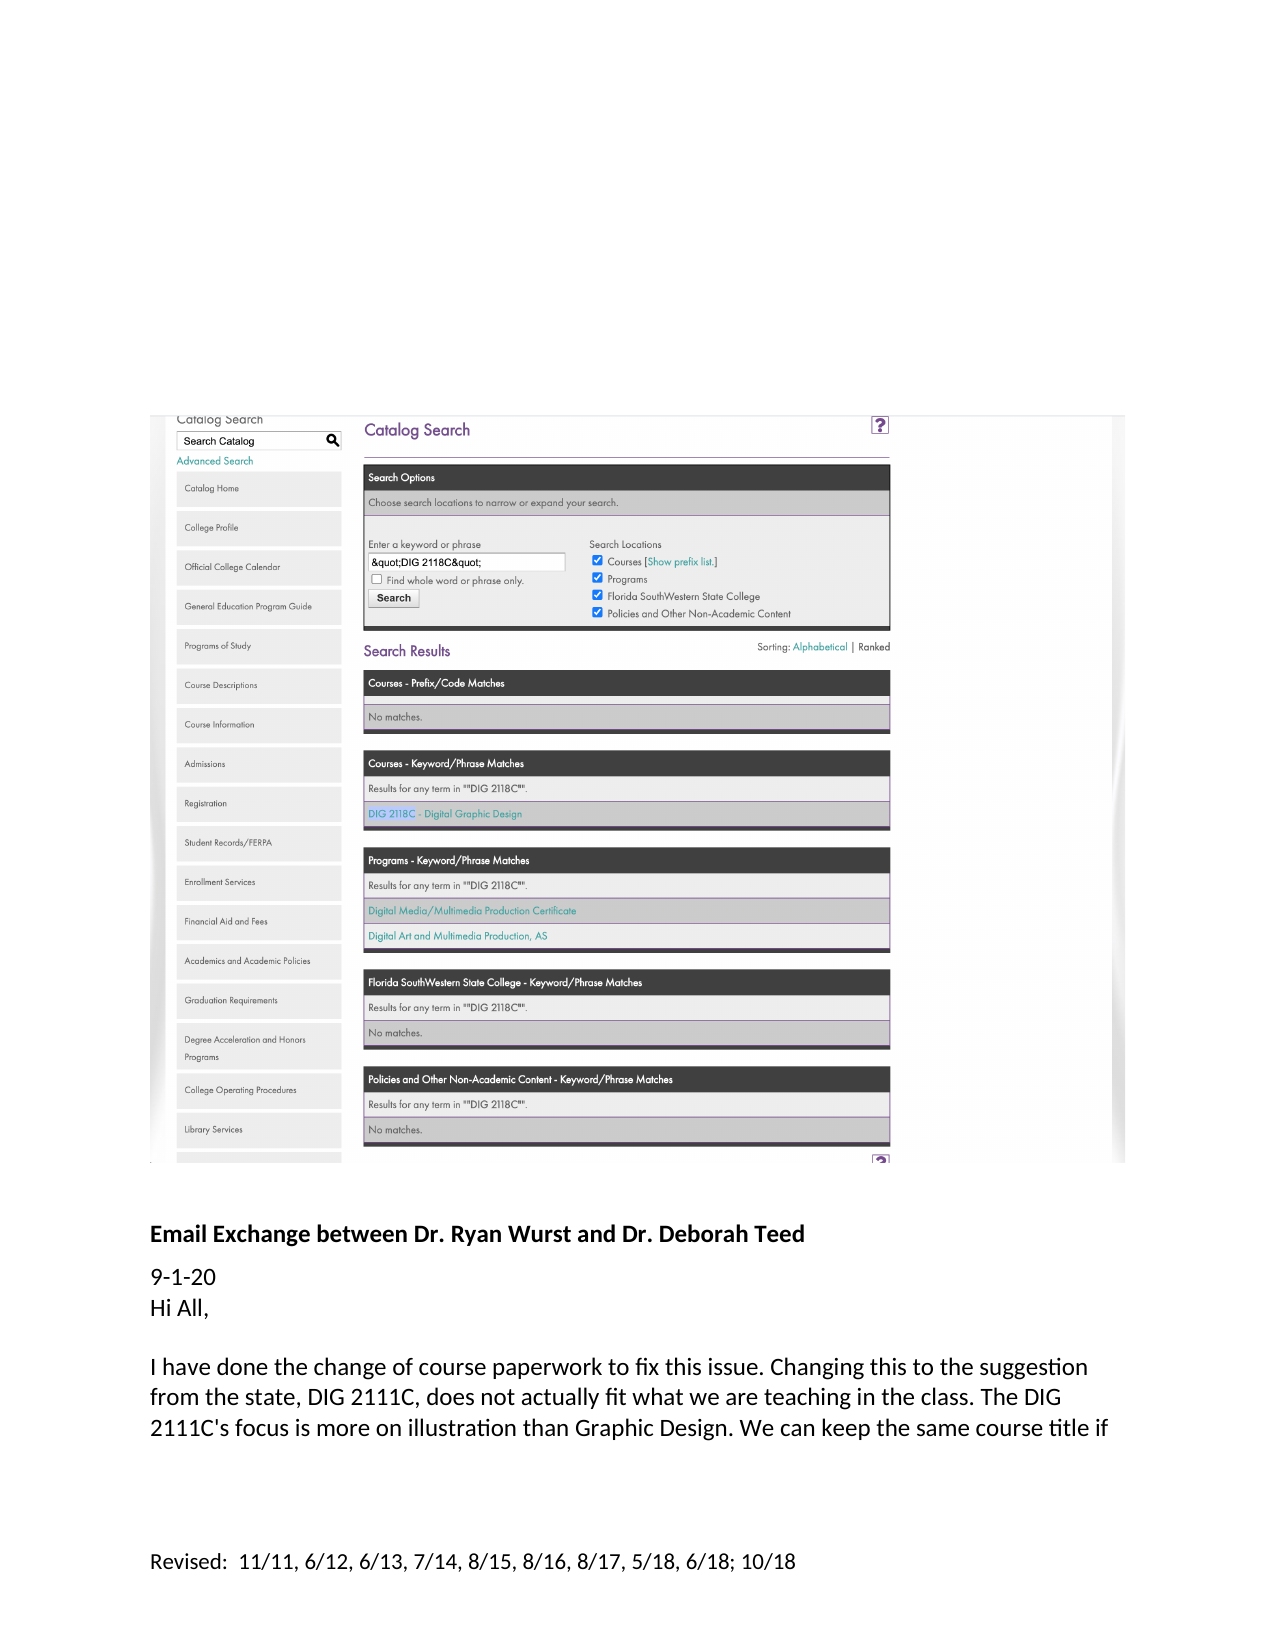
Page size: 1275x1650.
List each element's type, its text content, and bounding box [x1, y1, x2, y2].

text Hi All, [150, 1292, 1125, 1323]
text Email Exchange between Dr. Ryan Wurst and Dr. Deborah Teed [150, 1218, 1125, 1249]
text 9-1-20 [150, 1262, 1125, 1292]
picture [150, 415, 1125, 1163]
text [150, 1351, 1125, 1442]
